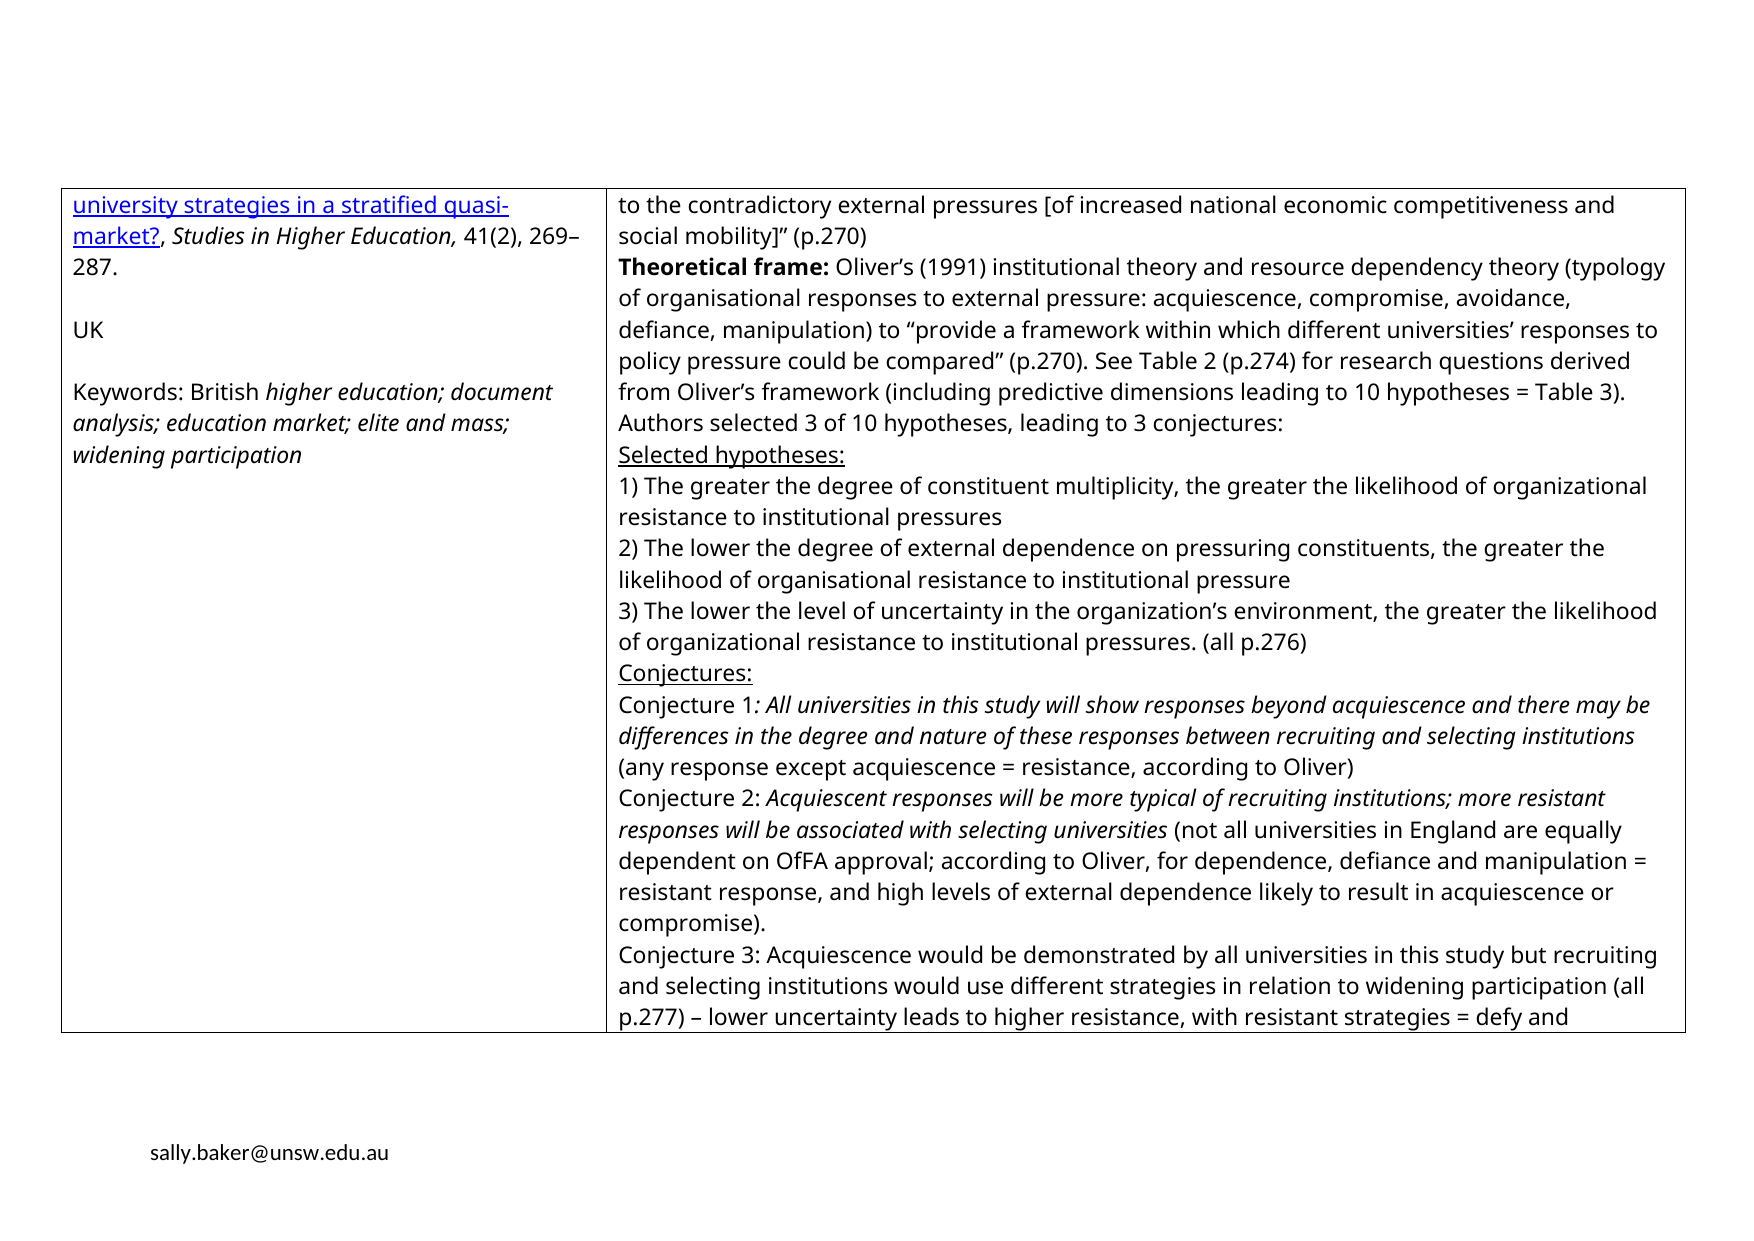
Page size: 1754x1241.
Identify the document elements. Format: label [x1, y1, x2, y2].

table_cell [62, 189, 606, 1032]
table_cell [607, 189, 1685, 1032]
